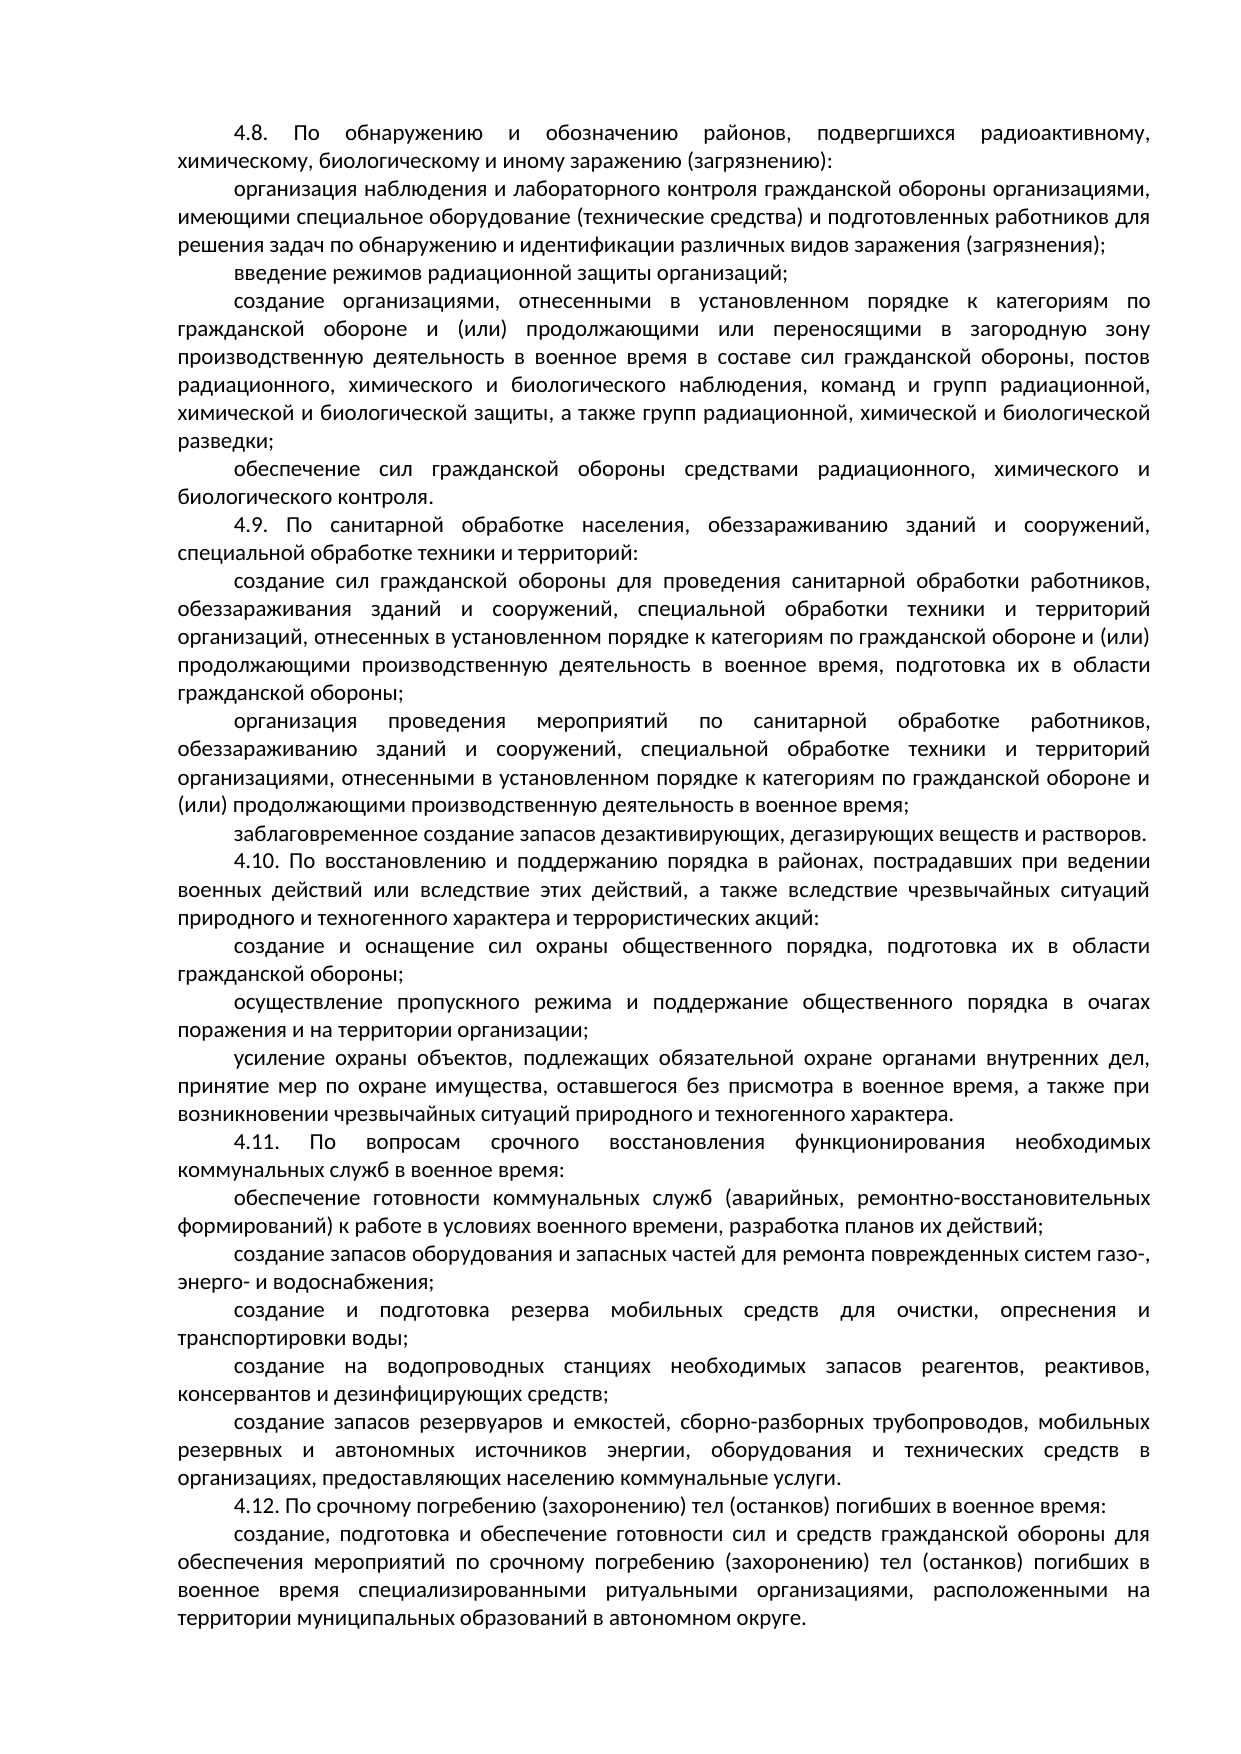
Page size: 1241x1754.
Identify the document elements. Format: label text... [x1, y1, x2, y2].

text создание сил гражданской обороны для проведения санитарной обработки работников, обеззараживания зданий и сооружений, специальной обработки техники и территорий организаций, отнесенных в установленном порядке к категориям по гражданской обороне и (или) продолжающими производственную деятельность в военное время, подготовка их в области гражданской обороны; [177, 566, 1152, 707]
text усиление охраны объектов, подлежащих обязательной охране органами внутренних дел, принятие мер по охране имущества, оставшегося без присмотра в военное время, а также при возникновении чрезвычайных ситуаций природного и техногенного характера. [177, 1043, 1152, 1127]
text обеспечение сил гражданской обороны средствами радиационного, химического и биологического контроля. [177, 454, 1152, 510]
text 4.12. По срочному погребению (захоронению) тел (останков) погибших в военное время: [177, 1491, 1152, 1519]
text 4.8. По обнаружению и обозначению районов, подвергшихся радиоактивному, химическому, биологическому и иному заражению (загрязнению): [177, 118, 1152, 174]
text организация наблюдения и лабораторного контроля гражданской обороны организациями, имеющими специальное оборудование (технические средства) и подготовленных работников для решения задач по обнаружению и идентификации различных видов заражения (загрязнения); [177, 174, 1152, 258]
text создание на водопроводных станциях необходимых запасов реагентов, реактивов, консервантов и дезинфицирующих средств; [177, 1351, 1152, 1407]
text создание и оснащение сил охраны общественного порядка, подготовка их в области гражданской обороны; [177, 931, 1152, 987]
text 4.11. По вопросам срочного восстановления функционирования необходимых коммунальных служб в военное время: [177, 1127, 1152, 1183]
text осуществление пропускного режима и поддержание общественного порядка в очагах поражения и на территории организации; [177, 987, 1152, 1043]
text создание и подготовка резерва мобильных средств для очистки, опреснения и транспортировки воды; [177, 1295, 1152, 1351]
text организация проведения мероприятий по санитарной обработке работников, обеззараживанию зданий и сооружений, специальной обработке техники и территорий организациями, отнесенными в установленном порядке к категориям по гражданской обороне и (или) продолжающими производственную деятельность в военное время; [177, 707, 1152, 819]
text создание организациями, отнесенными в установленном порядке к категориям по гражданской обороне и (или) продолжающими или переносящими в загородную зону производственную деятельность в военное время в составе сил гражданской обороны, постов радиационного, химического и биологического наблюдения, команд и групп радиационной, химической и биологической защиты, а также групп радиационной, химической и биологической разведки; [177, 286, 1152, 454]
text создание запасов резервуаров и емкостей, сборно-разборных трубопроводов, мобильных резервных и автономных источников энергии, оборудования и технических средств в организациях, предоставляющих населению коммунальные услуги. [177, 1407, 1152, 1491]
text заблаговременное создание запасов дезактивирующих, дегазирующих веществ и растворов. [177, 819, 1152, 847]
text создание запасов оборудования и запасных частей для ремонта поврежденных систем газо-, энерго- и водоснабжения; [177, 1239, 1152, 1295]
text создание, подготовка и обеспечение готовности сил и средств гражданской обороны для обеспечения мероприятий по срочному погребению (захоронению) тел (останков) погибших в военное время специализированными ритуальными организациями, расположенными на территории муниципальных образований в автономном округе. [177, 1519, 1152, 1631]
text 4.10. По восстановлению и поддержанию порядка в районах, пострадавших при ведении военных действий или вследствие этих действий, а также вследствие чрезвычайных ситуаций природного и техногенного характера и террористических акций: [177, 847, 1152, 931]
text обеспечение готовности коммунальных служб (аварийных, ремонтно-восстановительных формирований) к работе в условиях военного времени, разработка планов их действий; [177, 1183, 1152, 1239]
text введение режимов радиационной защиты организаций; [177, 258, 1152, 286]
text 4.9. По санитарной обработке населения, обеззараживанию зданий и сооружений, специальной обработке техники и территорий: [177, 510, 1152, 566]
